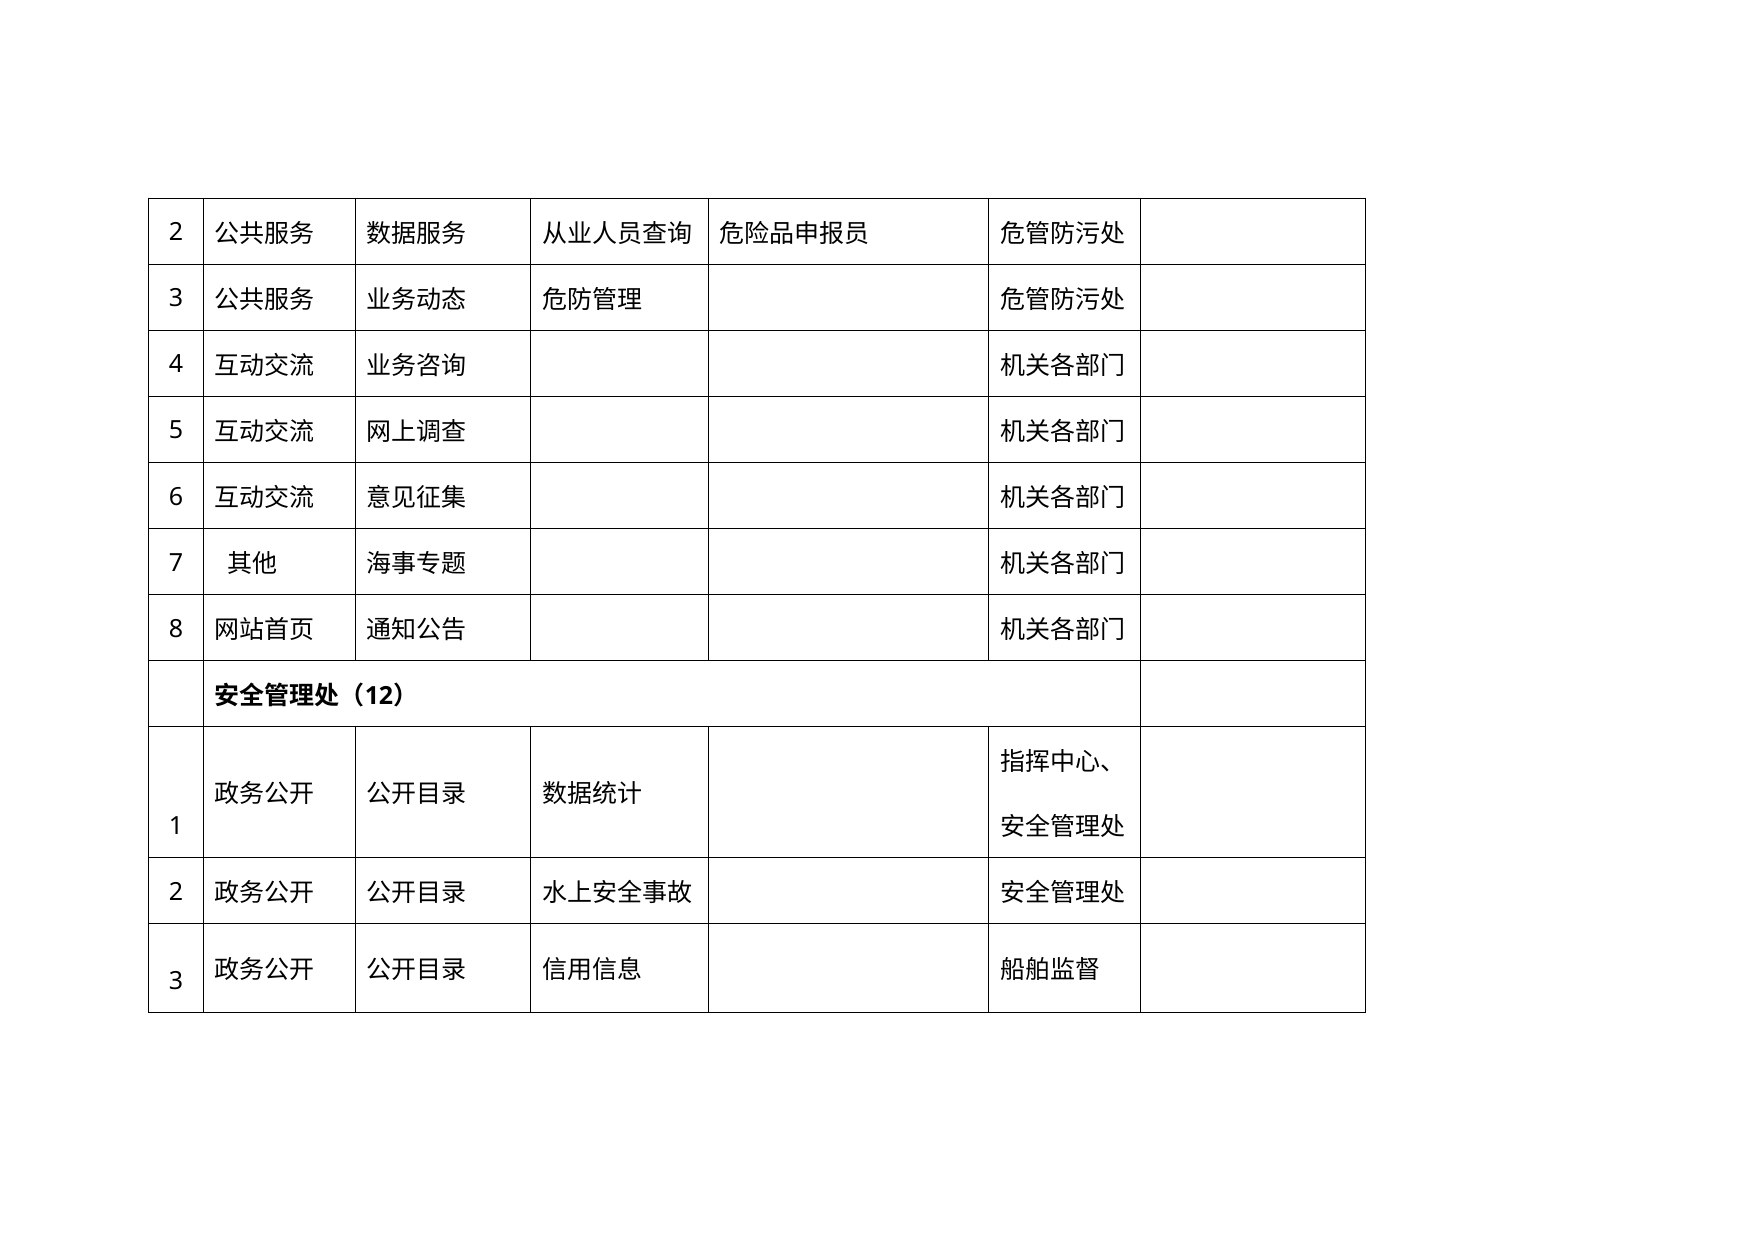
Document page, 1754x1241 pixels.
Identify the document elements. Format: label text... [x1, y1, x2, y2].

table_cell 8 [149, 595, 203, 660]
table_cell 数据服务 [356, 199, 530, 264]
table_cell 机关各部门 [989, 529, 1140, 594]
table_cell [531, 397, 708, 462]
table_cell [149, 661, 203, 726]
table_cell [531, 529, 708, 594]
table_cell [709, 463, 988, 528]
table_cell 公开目录 [356, 924, 530, 1012]
table_cell 7 [149, 529, 203, 594]
table_cell 危管防污处 [989, 199, 1140, 264]
table_cell [1141, 595, 1365, 660]
table_cell 其他 [204, 529, 355, 594]
table_cell 信用信息 [531, 924, 708, 1012]
table_cell [1141, 727, 1365, 857]
table_cell 安全管理处（12） [204, 661, 1140, 726]
table_cell 意见征集 [356, 463, 530, 528]
table_cell [531, 463, 708, 528]
table_cell 业务动态 [356, 265, 530, 330]
table_cell [531, 331, 708, 396]
table_cell [1141, 463, 1365, 528]
table_cell 6 [149, 463, 203, 528]
table_cell 公共服务 [204, 265, 355, 330]
table_cell 安全管理处 [989, 858, 1140, 923]
table_cell 通知公告 [356, 595, 530, 660]
table_cell 数据统计 [531, 727, 708, 857]
table_cell [709, 858, 988, 923]
table_cell [709, 331, 988, 396]
table_cell 机关各部门 [989, 463, 1140, 528]
table_cell 政务公开 [204, 924, 355, 1012]
table_cell 机关各部门 [989, 331, 1140, 396]
table_cell 3 [149, 265, 203, 330]
table_cell 网站首页 [204, 595, 355, 660]
table_cell 政务公开 [204, 727, 355, 857]
table_cell [709, 727, 988, 857]
table_cell 5 [149, 397, 203, 462]
table_cell 公开目录 [356, 727, 530, 857]
table_cell [1141, 924, 1365, 1012]
table_cell [709, 265, 988, 330]
table_cell 业务咨询 [356, 331, 530, 396]
table_cell 互动交流 [204, 331, 355, 396]
table_cell [709, 595, 988, 660]
table_cell [1141, 661, 1365, 726]
table_cell 公开目录 [356, 858, 530, 923]
table_cell [1141, 331, 1365, 396]
table_cell [709, 397, 988, 462]
table_cell 政务公开 [204, 858, 355, 923]
table_cell [1141, 858, 1365, 923]
table_cell 2 [149, 858, 203, 923]
table_cell [709, 924, 988, 1012]
table_cell [1141, 199, 1365, 264]
table_cell 1 [149, 727, 203, 857]
table_cell 4 [149, 331, 203, 396]
table_cell 危险品申报员 [709, 199, 988, 264]
table_cell 公共服务 [204, 199, 355, 264]
table_cell [531, 595, 708, 660]
table_cell 船舶监督处、安全管理处 [989, 924, 1140, 1012]
table_cell 网上调查 [356, 397, 530, 462]
table_cell 指挥中心、 安全管理处 [989, 727, 1140, 857]
table_cell 2 [149, 199, 203, 264]
table_cell [709, 529, 988, 594]
table_cell 危管防污处 [989, 265, 1140, 330]
table_cell [1141, 397, 1365, 462]
table_cell 海事专题 [356, 529, 530, 594]
table_cell 3 [149, 924, 203, 1012]
table_cell 水上安全事故 [531, 858, 708, 923]
table_cell 机关各部门 [989, 397, 1140, 462]
table_cell 危防管理 [531, 265, 708, 330]
table_cell 从业人员查询 [531, 199, 708, 264]
table_cell [1141, 265, 1365, 330]
table_cell 互动交流 [204, 397, 355, 462]
table_cell 互动交流 [204, 463, 355, 528]
table_cell [1141, 529, 1365, 594]
table_cell 机关各部门 [989, 595, 1140, 660]
